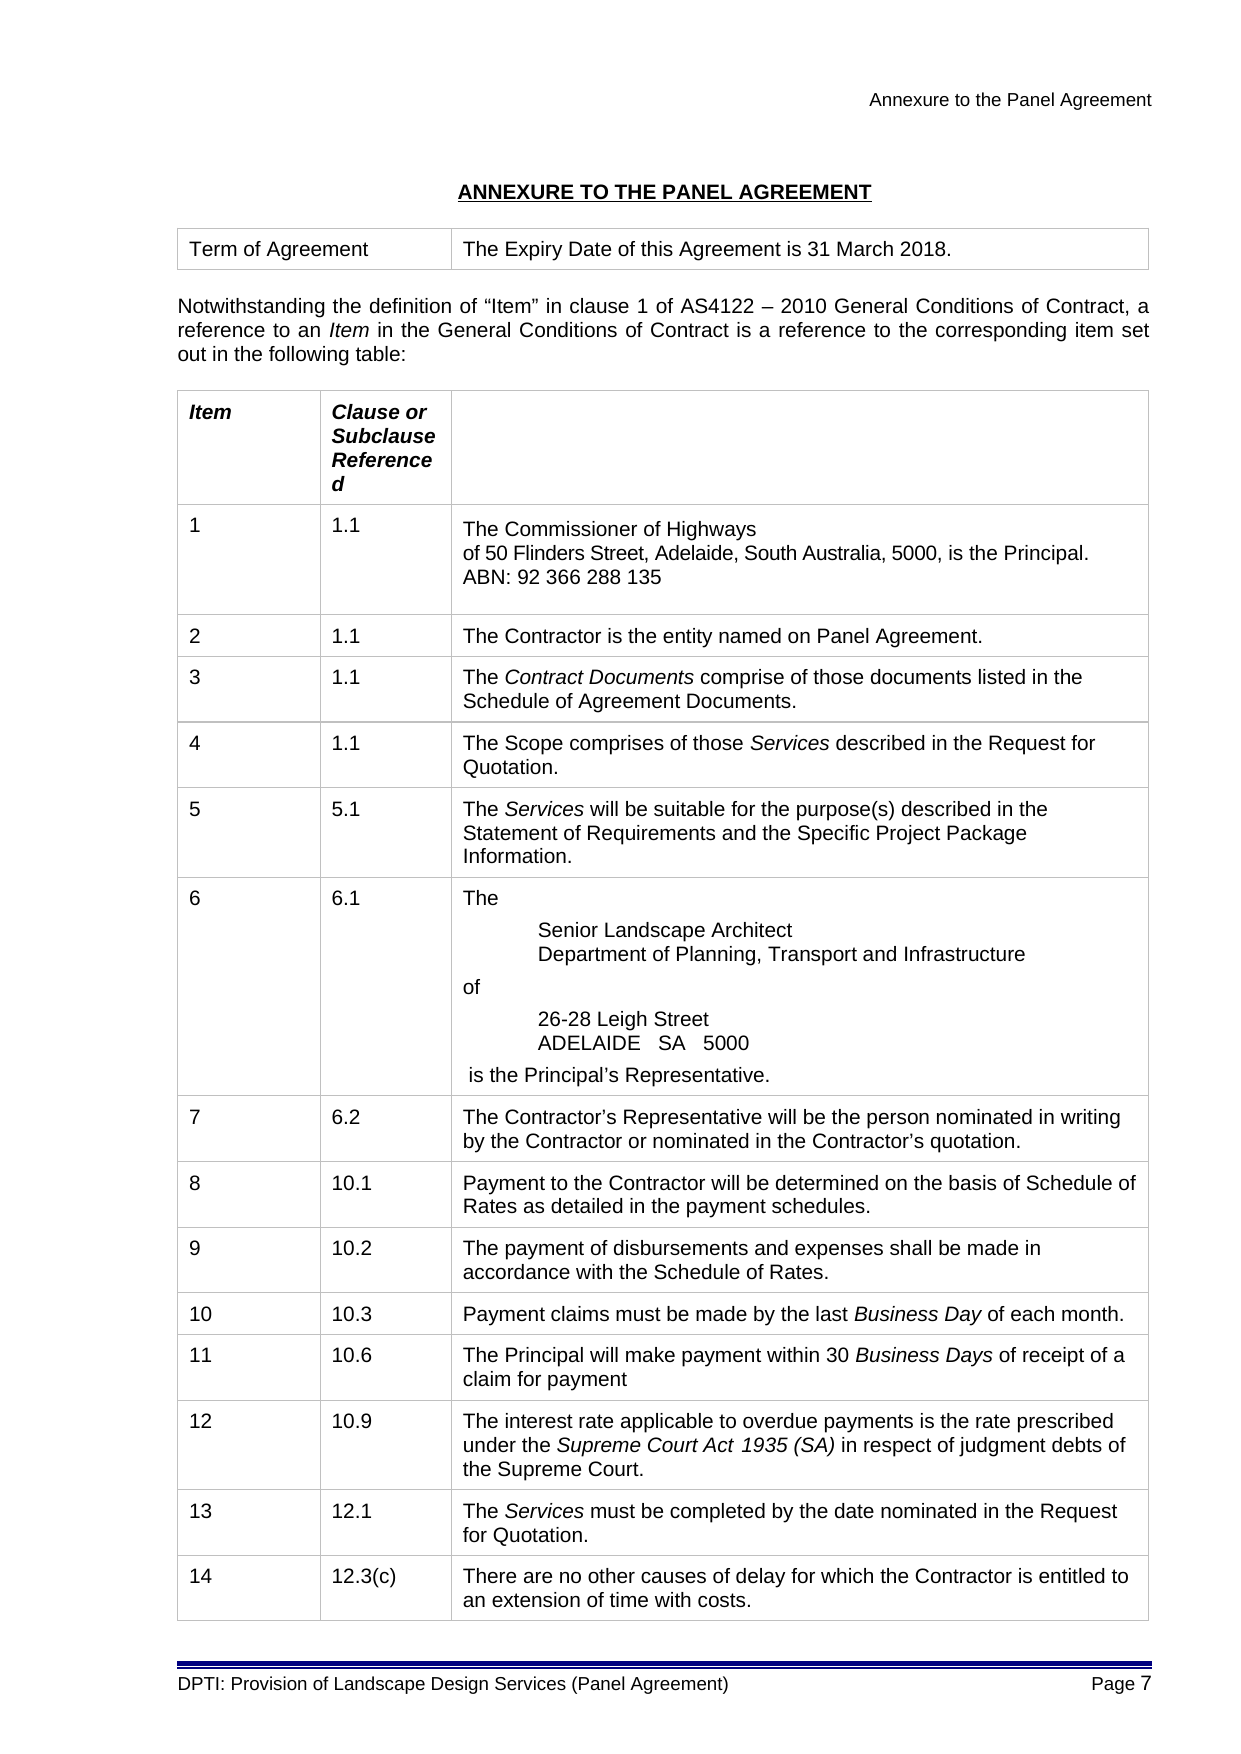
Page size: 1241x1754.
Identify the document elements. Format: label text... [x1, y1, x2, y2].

table_cell 5.1 [321, 788, 451, 877]
table_cell 10.2 [321, 1228, 451, 1292]
table_header Item [178, 391, 320, 504]
table_cell 6 [178, 878, 320, 1095]
table_cell 10.9 [321, 1401, 451, 1489]
table_cell 12.1 [321, 1490, 451, 1555]
table_header Term of Agreement [178, 229, 451, 269]
table_cell The Services must be completed by the date nominated in the Request for Quotation. [452, 1490, 1148, 1555]
table_cell 1.1 [321, 657, 451, 721]
table_header The Expiry Date of this Agreement is 31 March 2018. [452, 229, 1148, 269]
table_cell 1.1 [321, 723, 451, 787]
table_cell The Services will be suitable for the purpose(s) described in the Statement of Requirements and the Specific Project Package Information. [452, 788, 1148, 877]
table_cell 10 [178, 1293, 320, 1334]
table_cell 4 [178, 723, 320, 787]
table_cell The Contract Documents comprise of those documents listed in the Schedule of Agreement Documents. [452, 657, 1148, 721]
table_cell The interest rate applicable to overdue payments is the rate prescribed under the Supreme Court Act 1935 (SA) in respect of judgment debts of the Supreme Court. [452, 1401, 1148, 1489]
table_cell 10.3 [321, 1293, 451, 1334]
table_cell 12.3(c) [321, 1556, 451, 1620]
table_cell The Scope comprises of those Services described in the Request for Quotation. [452, 723, 1148, 787]
table_cell 1.1 [321, 615, 451, 656]
table_cell 10.6 [321, 1335, 451, 1399]
table_cell 5 [178, 788, 320, 877]
table_cell The Contractor’s Representative will be the person nominated in writing by the Contractor or nominated in the Contractor’s quotation. [452, 1096, 1148, 1161]
text ANNEXURE TO THE PANEL AGREEMENT [177, 180, 1152, 204]
table_cell 2 [178, 615, 320, 656]
table_cell 7 [178, 1096, 320, 1161]
table_cell 1.1 [321, 505, 451, 614]
table_cell The Senior Landscape Architect Department of Planning, Transport and Infrastructure of 26-28 Leigh Street ADELAIDE SA 5000 is the Principal’s Representative. [452, 878, 1148, 1095]
table_cell The payment of disbursements and expenses shall be made in accordance with the Schedule of Rates. [452, 1228, 1148, 1292]
table_cell There are no other causes of delay for which the Contractor is entitled to an extension of time with costs. [452, 1556, 1148, 1620]
table_header Clause or Subclause Referenced [321, 391, 451, 504]
table_cell 1 [178, 505, 320, 614]
table_cell 9 [178, 1228, 320, 1292]
table_header [452, 391, 1148, 504]
table_cell 3 [178, 657, 320, 721]
table_cell 12 [178, 1401, 320, 1489]
table_cell 14 [178, 1556, 320, 1620]
table_cell 6.1 [321, 878, 451, 1095]
table_cell 8 [178, 1162, 320, 1227]
table_cell Payment claims must be made by the last Business Day of each month. [452, 1293, 1148, 1334]
table_cell 10.1 [321, 1162, 451, 1227]
table_cell Payment to the Contractor will be determined on the basis of Schedule of Rates as detailed in the payment schedules. [452, 1162, 1148, 1227]
table_cell 6.2 [321, 1096, 451, 1161]
text Notwithstanding the definition of “Item” in clause 1 of AS4122 – 2010 General Conditions of Contract, a reference to an Item in the General Conditions of Contract is a reference to the corresponding item set out in the following table: [177, 294, 1152, 366]
table_cell The Commissioner of Highways of 50 Flinders Street, Adelaide, South Australia, 5000, is the Principal. ABN: 92 366 288 135 [452, 505, 1148, 614]
table_cell The Contractor is the entity named on Panel Agreement. [452, 615, 1148, 656]
table_cell 13 [178, 1490, 320, 1555]
table_cell The Principal will make payment within 30 Business Days of receipt of a claim for payment [452, 1335, 1148, 1399]
table_cell 11 [178, 1335, 320, 1399]
